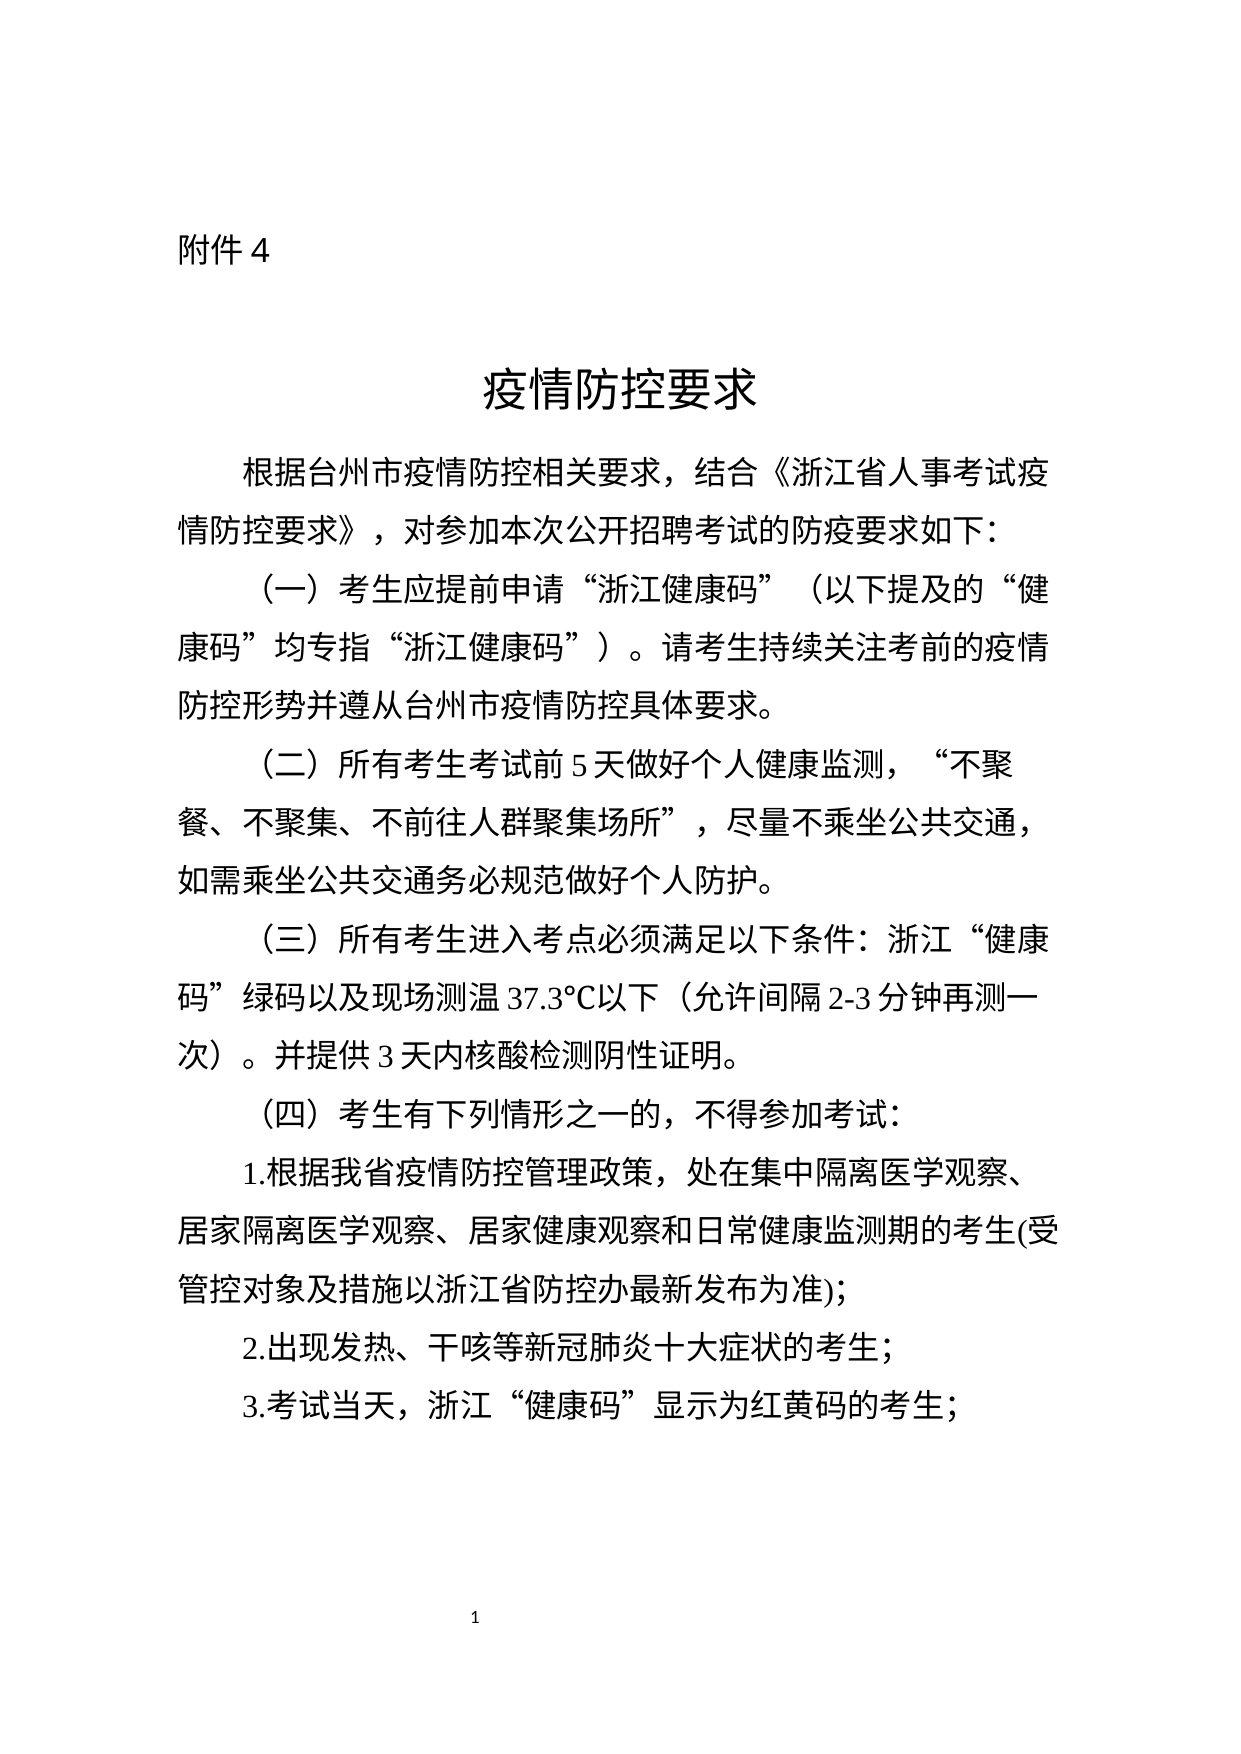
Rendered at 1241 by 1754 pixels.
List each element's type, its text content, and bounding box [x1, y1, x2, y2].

text 根据台州市疫情防控相关要求，结合《浙江省人事考试疫情防控要求》，对参加本次公开招聘考试的防疫要求如下： [177, 435, 1063, 552]
text 3.考试当天，浙江“健康码”显示为红黄码的考生； [177, 1369, 1063, 1427]
text （二）所有考生考试前5天做好个人健康监测，“不聚餐、不聚集、不前往人群聚集场所”，尽量不乘坐公共交通，如需乘坐公共交通务必规范做好个人防护。 [177, 727, 1063, 902]
text 2.出现发热、干咳等新冠肺炎十大症状的考生； [177, 1310, 1063, 1369]
text 疫情防控要求 [177, 337, 1063, 435]
text 1.根据我省疫情防控管理政策，处在集中隔离医学观察、居家隔离医学观察、居家健康观察和日常健康监测期的考生(受管控对象及措施以浙江省防控办最新发布为准)； [177, 1135, 1063, 1310]
text 附件4 [251, 223, 1063, 272]
text （三）所有考生进入考点必须满足以下条件：浙江“健康码”绿码以及现场测温37.3℃以下（允许间隔2-3分钟再测一次）。并提供3天内核酸检测阴性证明。 [177, 902, 1063, 1077]
text （一）考生应提前申请“浙江健康码”（以下提及的“健康码”均专指“浙江健康码”）。请考生持续关注考前的疫情防控形势并遵从台州市疫情防控具体要求。 [177, 552, 1063, 727]
text （四）考生有下列情形之一的，不得参加考试： [177, 1077, 1063, 1135]
